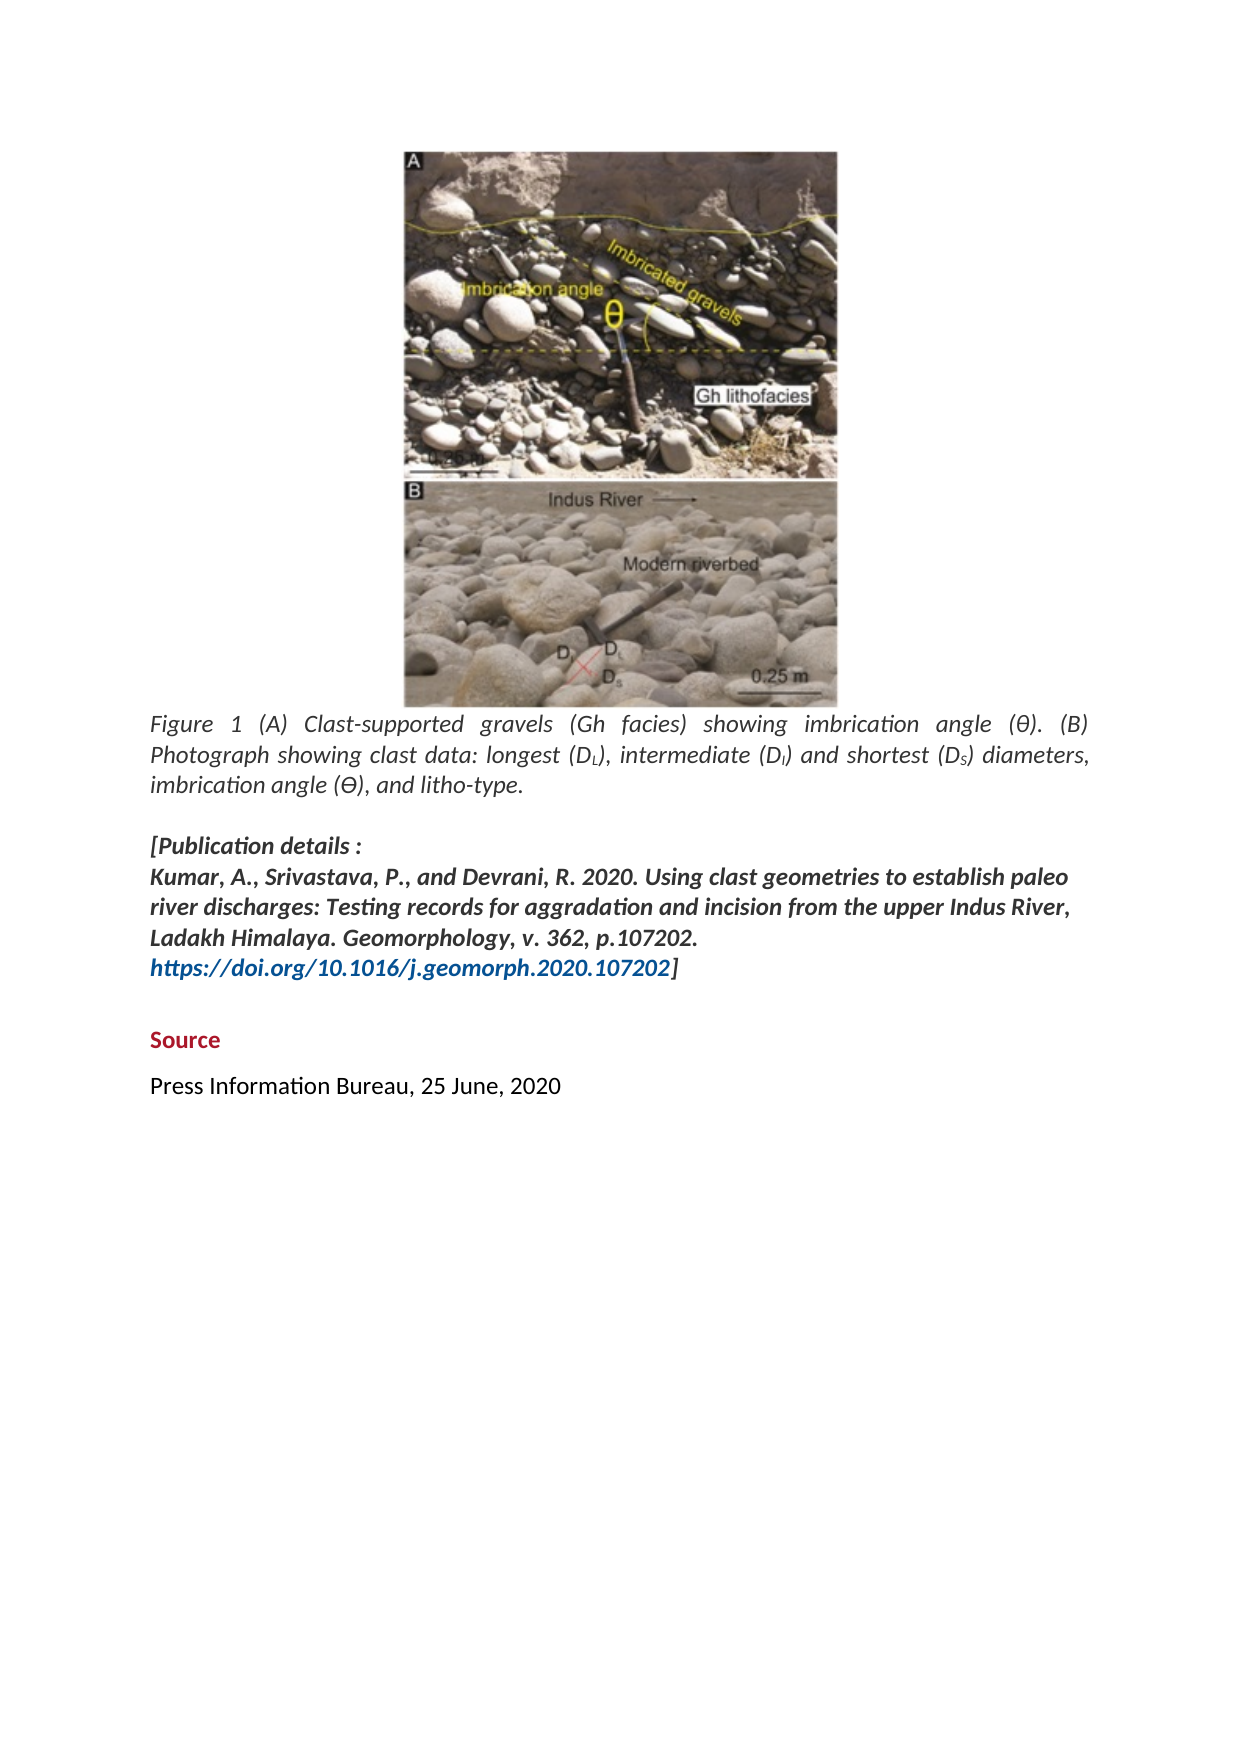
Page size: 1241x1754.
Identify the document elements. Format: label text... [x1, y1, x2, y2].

text Press Information Bureau, 25 June, 2020 [150, 1070, 1090, 1101]
text Kumar, A., Srivastava, P., and Devrani, R. 2020. Using clast geometries to establish paleo river discharges: Testing records for aggradation and incision from the upper Indus River, Ladakh Himalaya. Geomorphology, v. 362, p.107202. https://doi.org/10.1016/j.geomorph.2020.107202] [150, 861, 1090, 983]
text Figure 1 (A) Clast-supported gravels (Gh facies) showing imbrication angle (θ). (B) Photograph showing clast data: longest (DL), intermediate (DI) and shortest (DS) diameters, imbrication angle (Ɵ), and litho-type. [150, 708, 1090, 800]
text Source [150, 1024, 1090, 1054]
text [Publication details : [150, 830, 1090, 861]
picture [401, 150, 839, 709]
